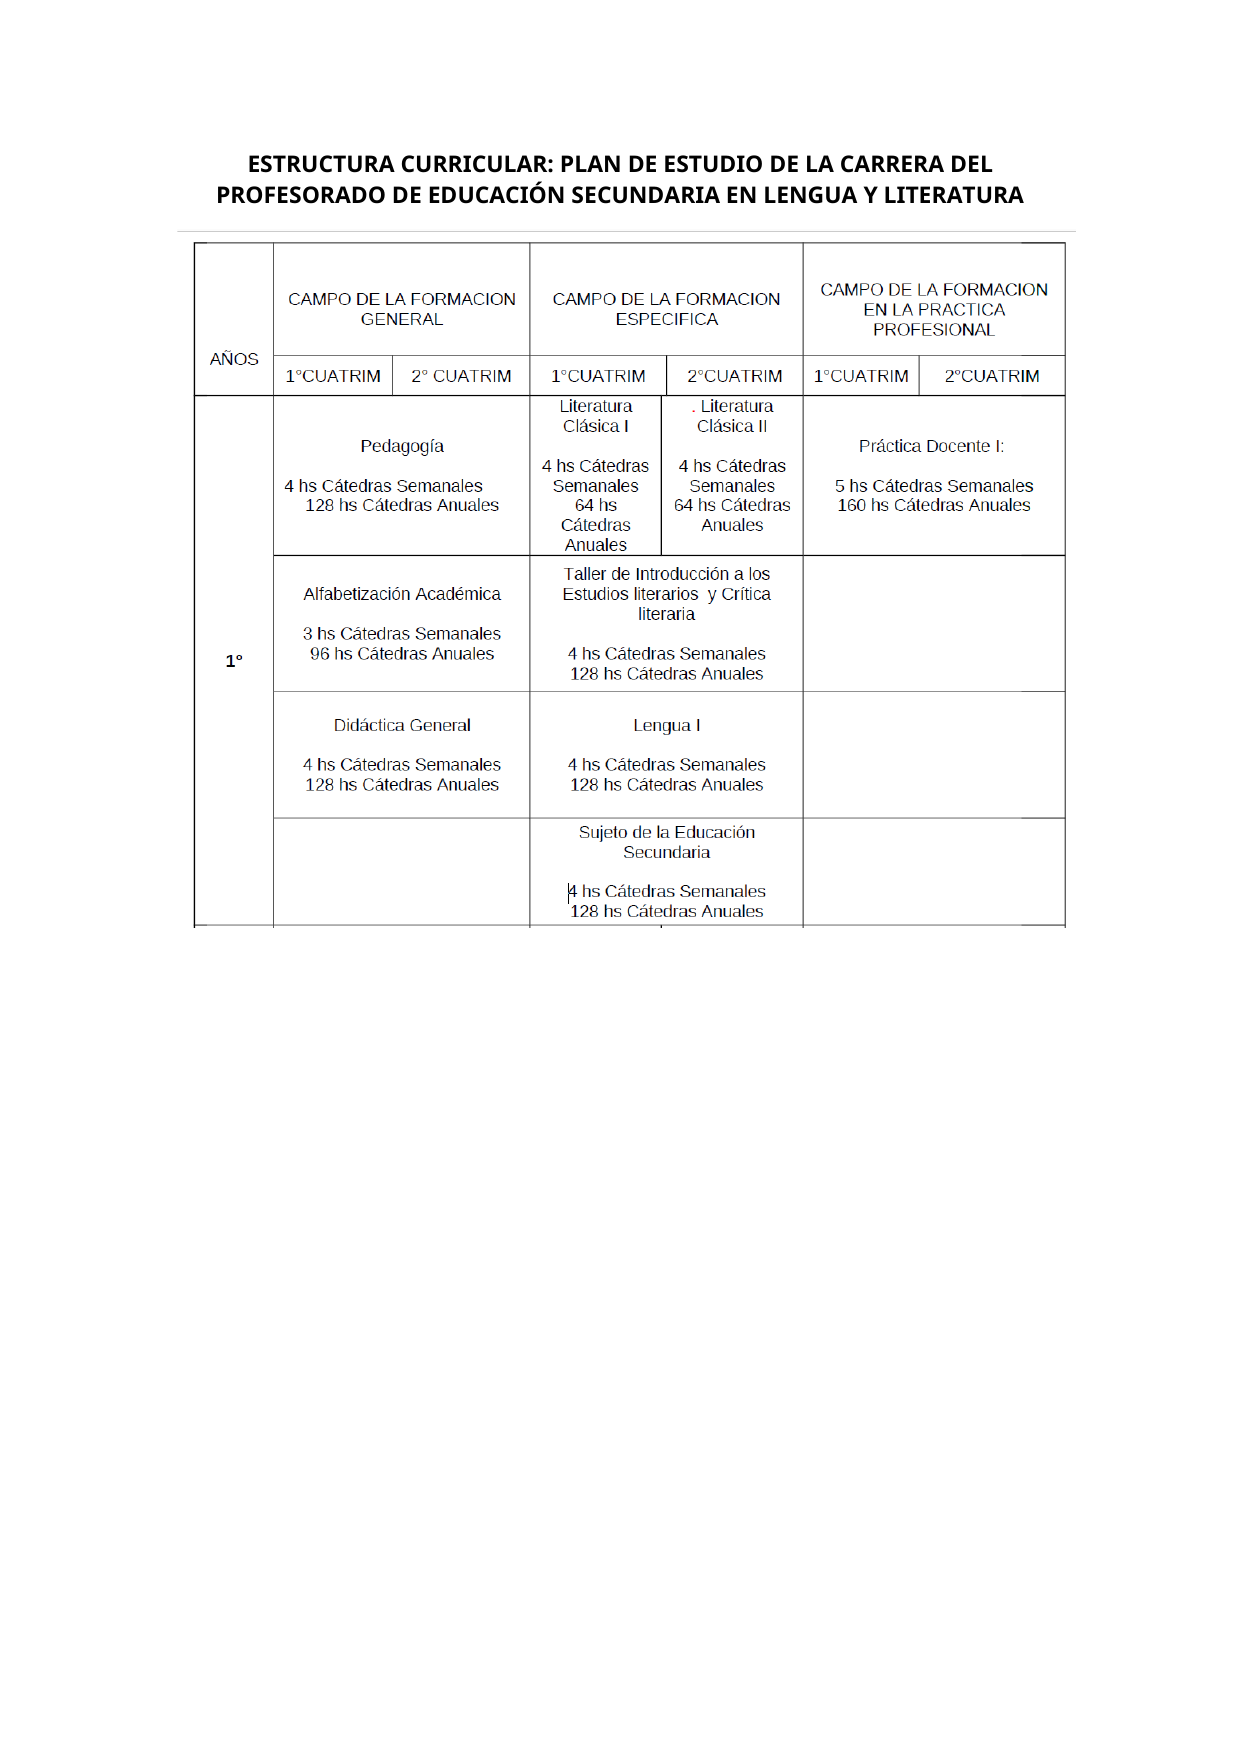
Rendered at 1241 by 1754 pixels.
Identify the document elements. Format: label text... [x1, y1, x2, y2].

picture [177, 229, 1076, 928]
text PROFESORADO DE EDUCACIÓN SECUNDARIA EN LENGUA Y LITERATURA [177, 179, 1063, 210]
text ESTRUCTURA CURRICULAR: PLAN DE ESTUDIO DE LA CARRERA DEL [177, 148, 1063, 179]
